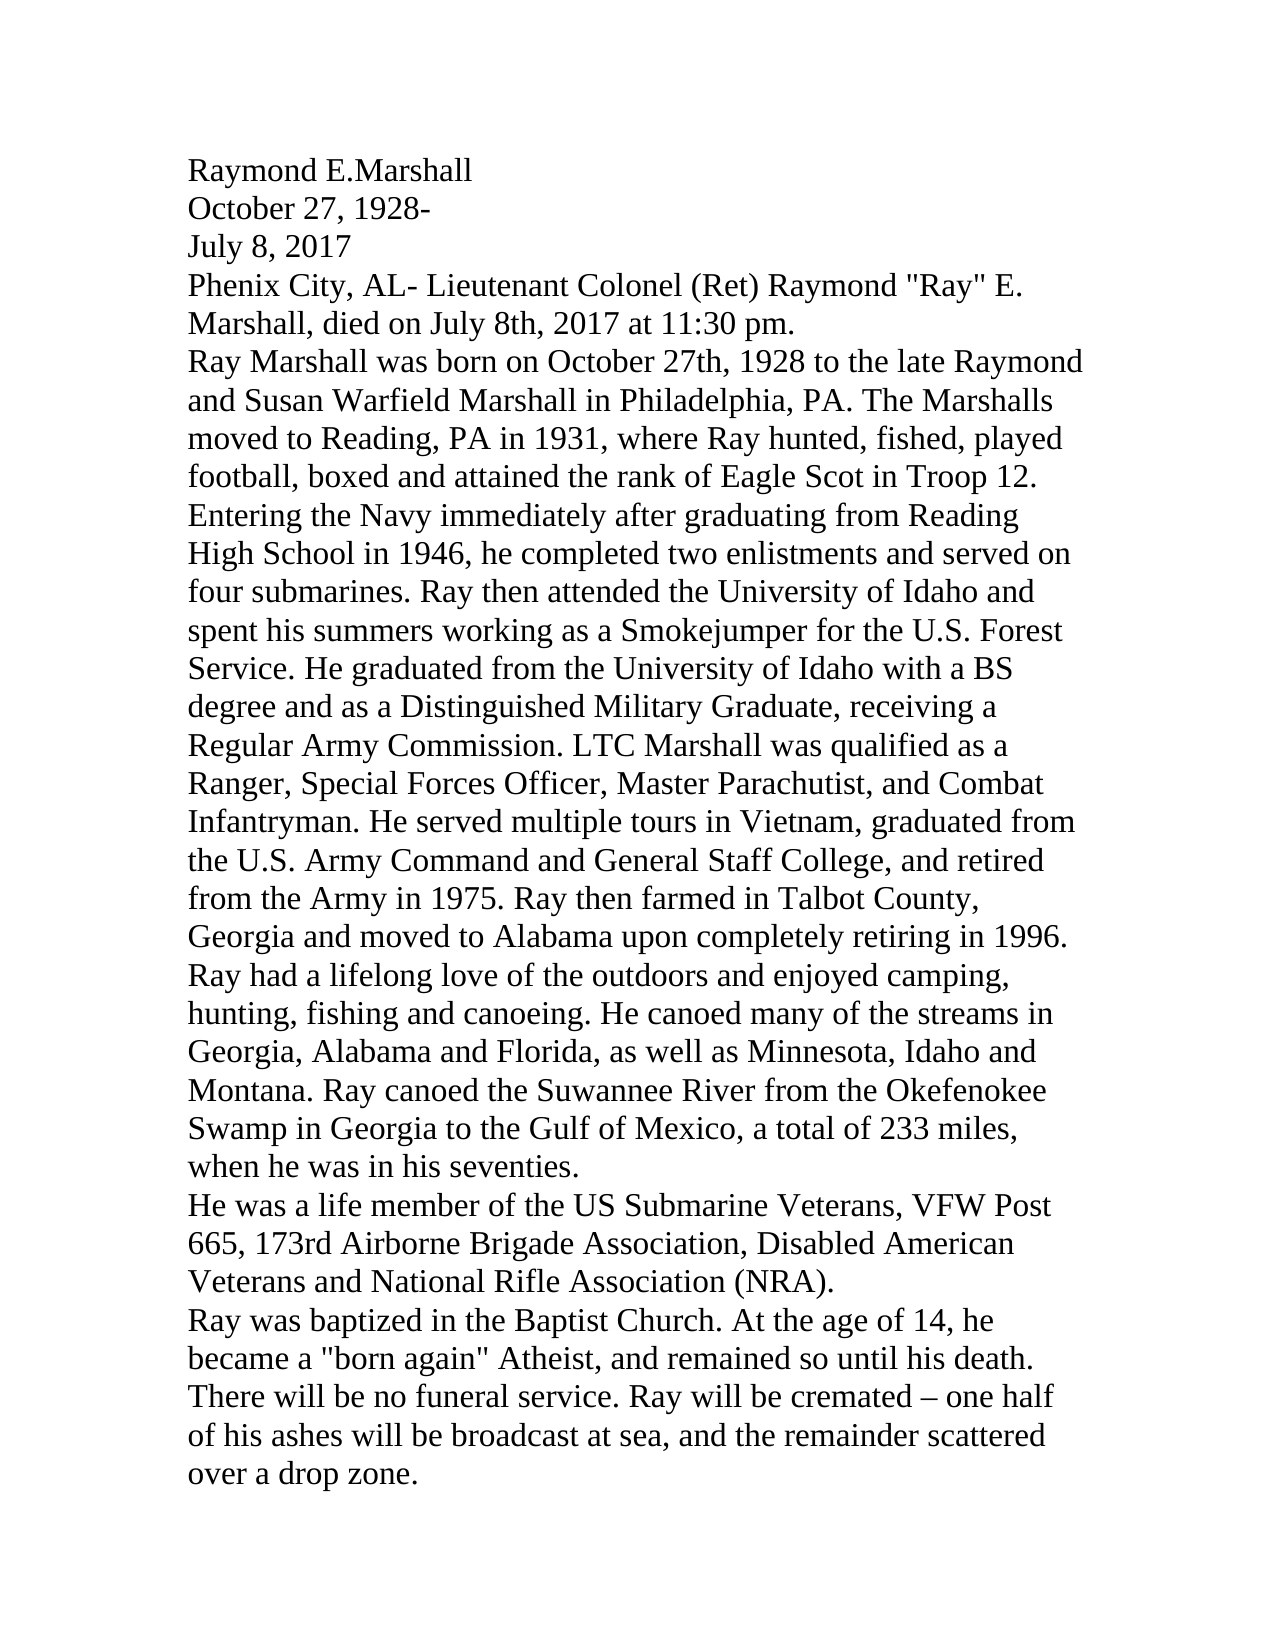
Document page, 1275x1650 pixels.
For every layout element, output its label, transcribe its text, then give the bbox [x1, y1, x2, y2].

text October 27, 1928- [187, 188, 1087, 227]
text Ray had a lifelong love of the outdoors and enjoyed camping, hunting, fishing and canoeing. He canoed many of the streams in Georgia, Alabama and Florida, as well as Minnesota, Idaho and Montana. Ray canoed the Suwannee River from the Okefenokee Swamp in Georgia to the Gulf of Mexico, a total of 233 miles, when he was in his seventies. [187, 955, 1087, 1185]
text Ray was baptized in the Baptist Church. At the age of 14, he became a "born again" Atheist, and remained so until his death. There will be no funeral service. Ray will be cremated – one half of his ashes will be broadcast at sea, and the remainder scattered over a drop zone. [187, 1300, 1087, 1492]
text He was a life member of the US Submarine Veterans, VFW Post 665, 173rd Airborne Brigade Association, Disabled American Veterans and National Rifle Association (NRA). [187, 1185, 1087, 1300]
text Raymond E.Marshall [187, 150, 1087, 188]
text July 8, 2017 [187, 227, 1087, 265]
text Ray Marshall was born on October 27th, 1928 to the late Raymond and Susan Warfield Marshall in Philadelphia, PA. The Marshalls moved to Reading, PA in 1931, where Ray hunted, fished, played football, boxed and attained the rank of Eagle Scot in Troop 12. Entering the Navy immediately after graduating from Reading High School in 1946, he completed two enlistments and served on four submarines. Ray then attended the University of Idaho and spent his summers working as a Smokejumper for the U.S. Forest Service. He graduated from the University of Idaho with a BS degree and as a Distinguished Military Graduate, receiving a Regular Army Commission. LTC Marshall was qualified as a Ranger, Special Forces Officer, Master Parachutist, and Combat Infantryman. He served multiple tours in Vietnam, graduated from the U.S. Army Command and General Staff College, and retired from the Army in 1975. Ray then farmed in Talbot County, Georgia and moved to Alabama upon completely retiring in 1996. [187, 342, 1087, 955]
text Phenix City, AL- Lieutenant Colonel (Ret) Raymond "Ray" E. Marshall, died on July 8th, 2017 at 11:30 pm. [187, 265, 1087, 342]
